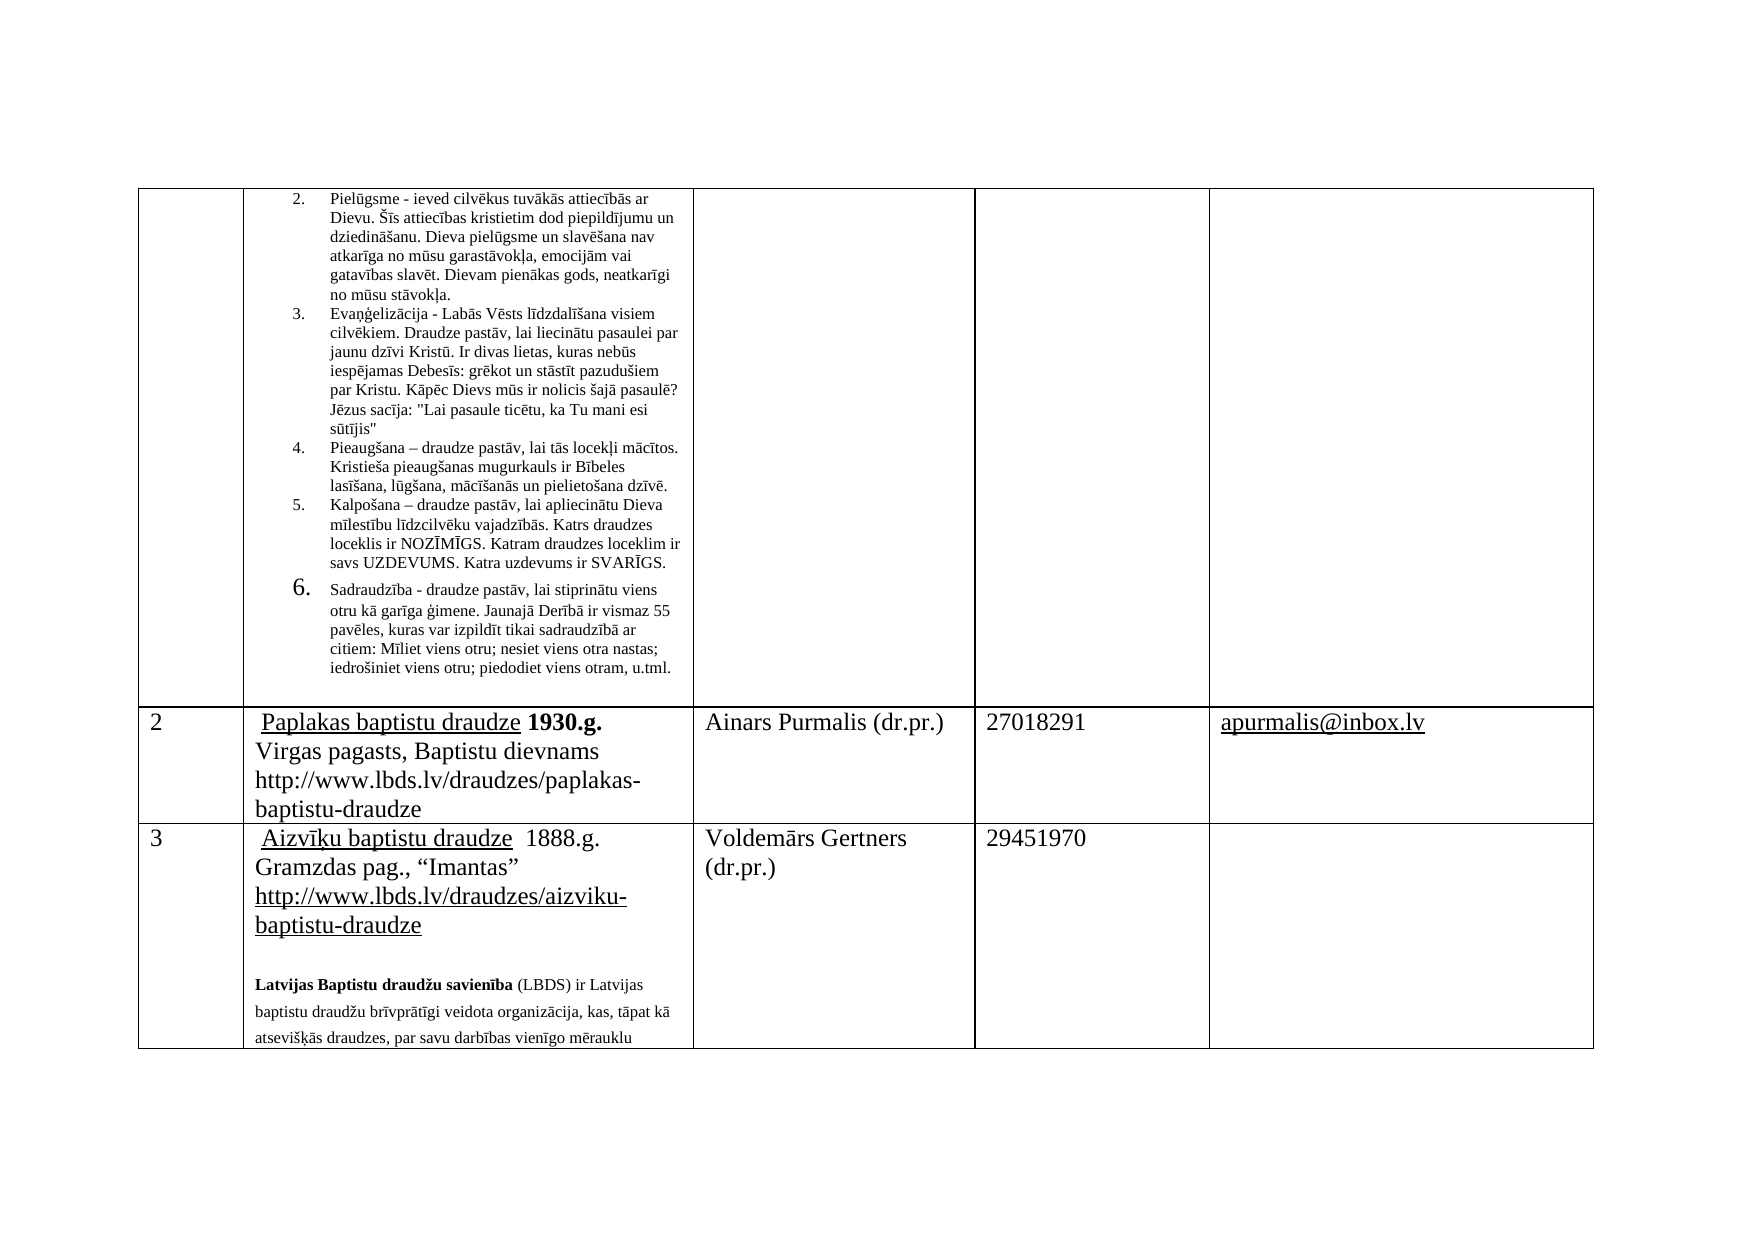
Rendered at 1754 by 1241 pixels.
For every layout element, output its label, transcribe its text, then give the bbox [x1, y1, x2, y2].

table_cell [244, 189, 693, 706]
table_cell Paplakas baptistu draudze 1930.g. Virgas pagasts, Baptistu dievnams http://www.lbds.lv/draudzes/paplakas-baptistu-draudze [244, 708, 693, 822]
table_cell 2 [139, 708, 243, 822]
table_cell 27018291 [976, 708, 1209, 822]
table_cell Ainars Purmalis (dr.pr.) [694, 708, 974, 822]
table_cell 1 [139, 189, 243, 706]
table_cell 3 [139, 824, 243, 1047]
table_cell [694, 189, 974, 706]
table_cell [694, 824, 974, 1047]
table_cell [976, 189, 1209, 706]
table_cell apurmalis@inbox.lv [1210, 708, 1593, 822]
table_cell [1210, 824, 1593, 1047]
table_cell 29451970 [976, 824, 1209, 1047]
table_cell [1210, 189, 1593, 706]
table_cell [244, 824, 693, 1047]
